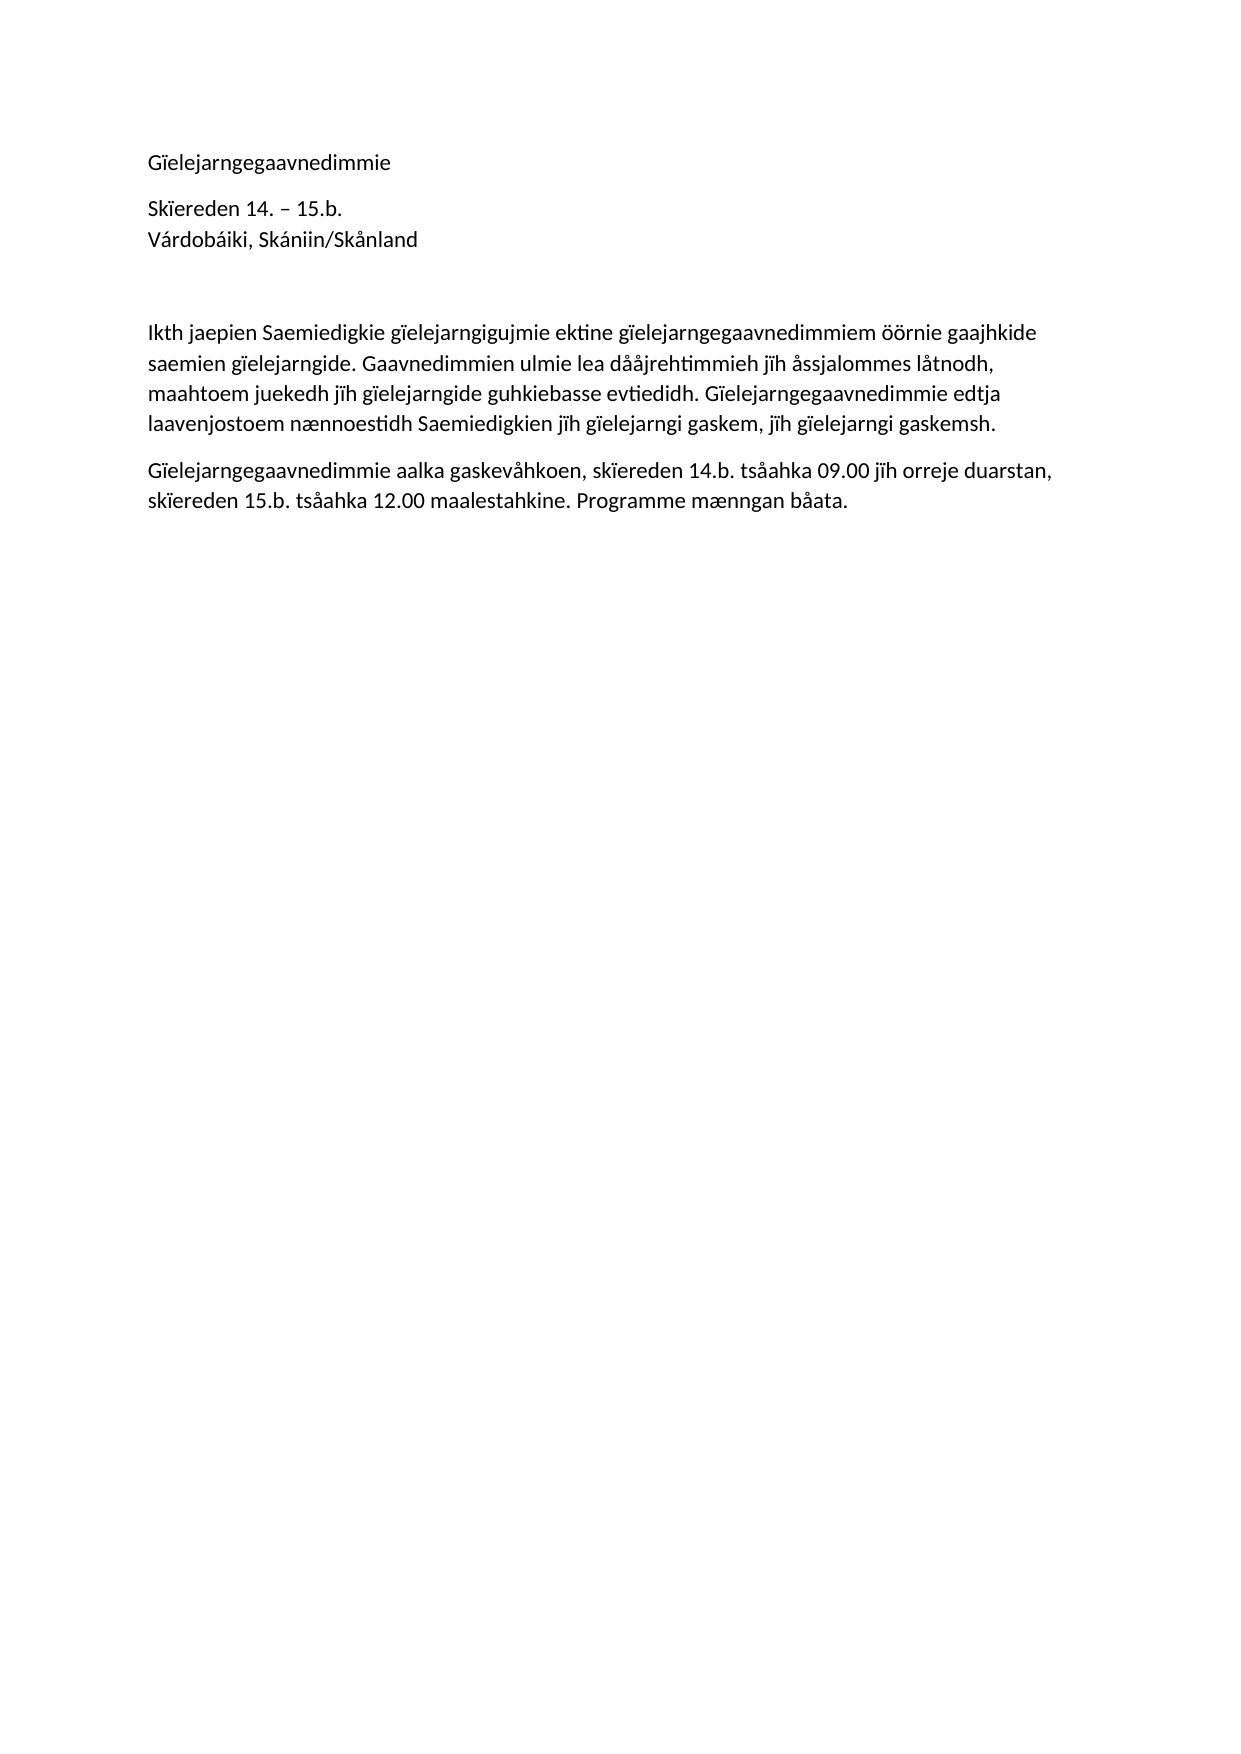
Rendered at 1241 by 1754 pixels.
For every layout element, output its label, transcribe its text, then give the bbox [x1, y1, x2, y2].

text Gïelejarngegaavnedimmie [148, 148, 1093, 176]
text Ikth jaepien Saemiedigkie gïelejarngigujmie ektine gïelejarngegaavnedimmiem öörnie gaajhkide saemien gïelejarngide. Gaavnedimmien ulmie lea dååjrehtimmieh jïh åssjalommes låtnodh, maahtoem juekedh jïh gïelejarngide guhkiebasse evtiedidh. Gïelejarngegaavnedimmie edtja laavenjostoem nænnoestidh Saemiedigkien jïh gïelejarngi gaskem, jïh gïelejarngi gaskemsh. [148, 318, 1093, 437]
text Gïelejarngegaavnedimmie aalka gaskevåhkoen, skïereden 14.b. tsåahka 09.00 jïh orreje duarstan, skïereden 15.b. tsåahka 12.00 maalestahkine. Programme mænngan båata. [148, 456, 1093, 514]
text Skïereden 14. – 15.b. Várdobáiki, Skániin/Skånland [148, 194, 1093, 253]
